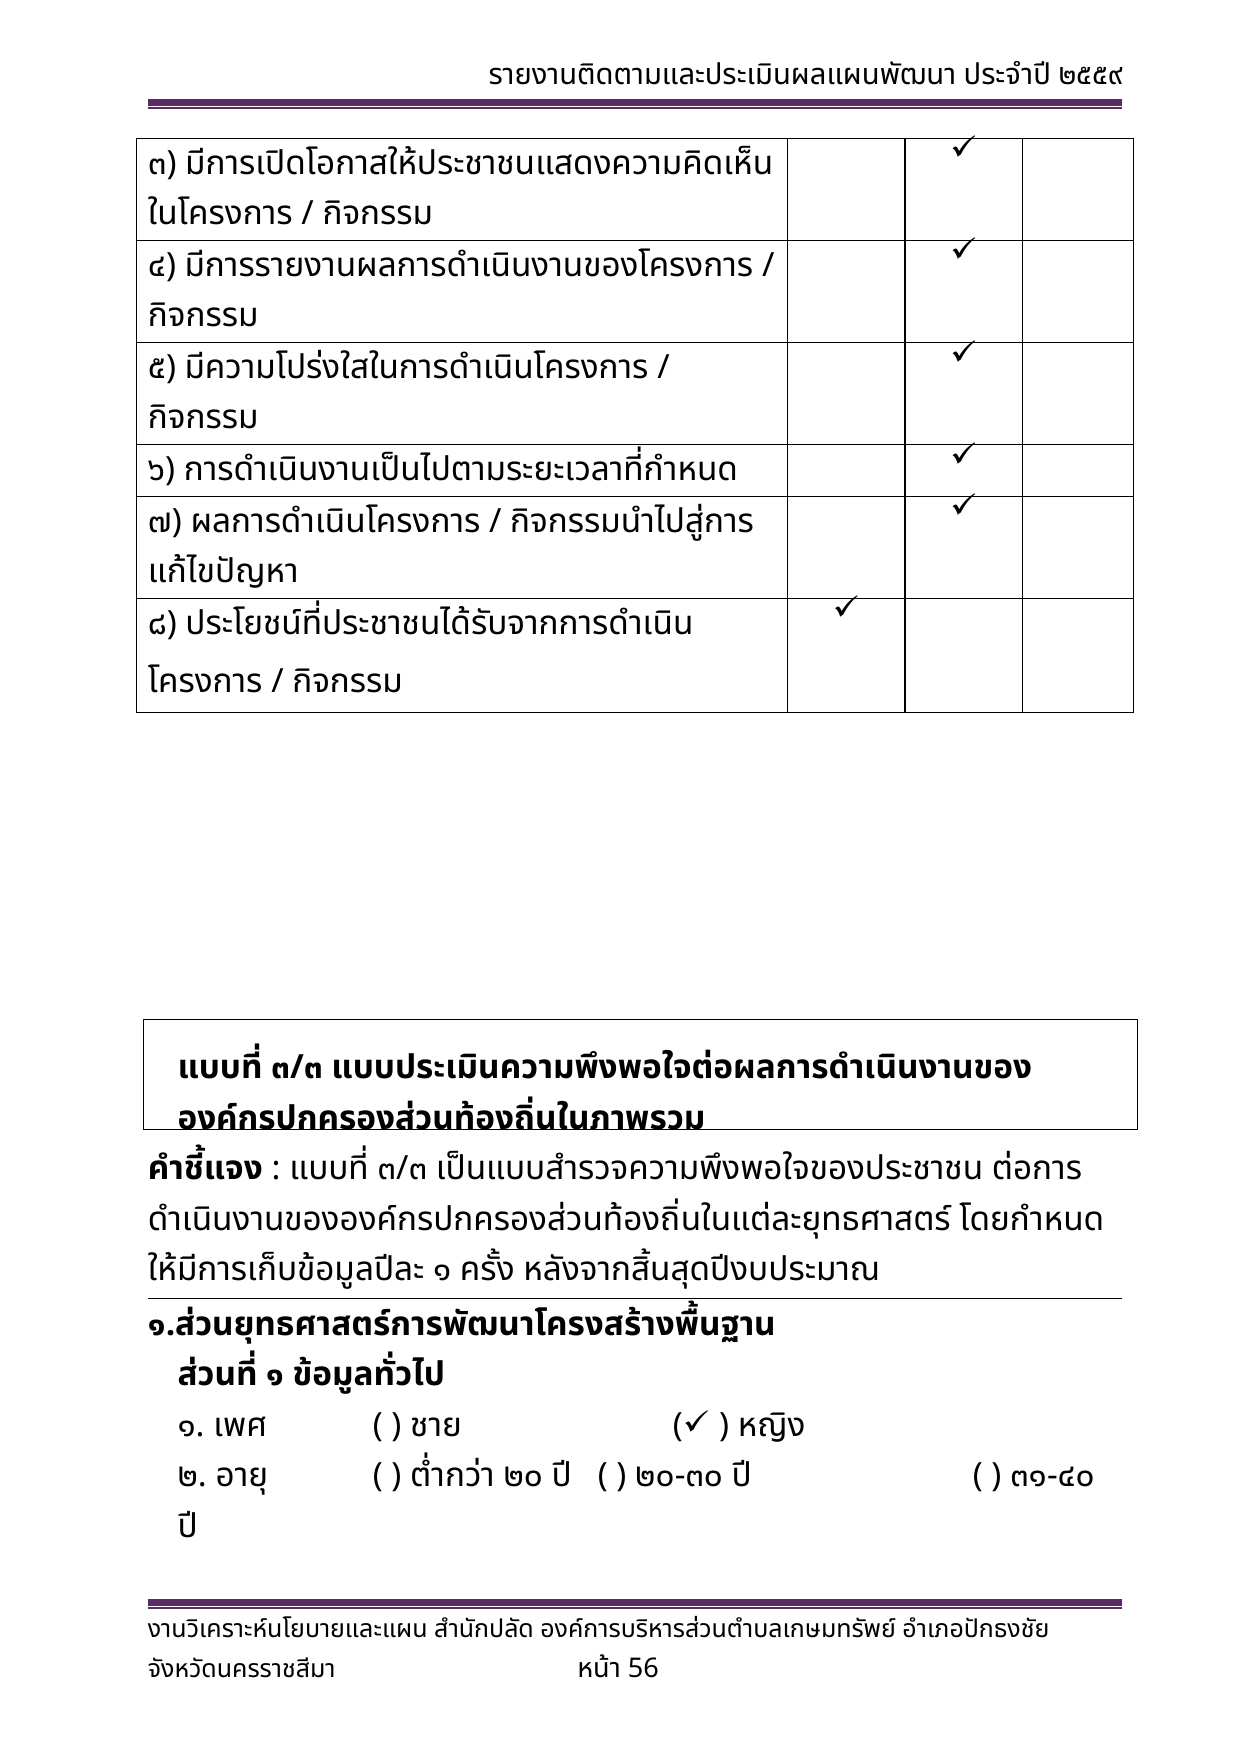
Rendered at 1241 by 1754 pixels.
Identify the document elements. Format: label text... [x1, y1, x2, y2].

text ส่วนที่ ๑ ข้อมูลทั่วไป [177, 1350, 1122, 1400]
table_cell ๕) มีความโปร่งใสในการดำเนินโครงการ / กิจกรรม [137, 343, 787, 444]
table_cell [1023, 241, 1133, 342]
text แบบที่ ๓/๓ แบบประเมินความพึงพอใจต่อผลการดำเนินงานขององค์กรปกครองส่วนท้องถิ่นในภาพรวม [177, 1043, 1122, 1144]
table_cell [906, 599, 1022, 712]
table_cell ๔) มีการรายงานผลการดำเนินงานของโครงการ / กิจกรรม [137, 241, 787, 342]
table_cell [906, 139, 1022, 240]
table_cell [1023, 497, 1133, 598]
table_cell [1023, 139, 1133, 240]
table_cell [788, 497, 904, 598]
table_cell ๗) ผลการดำเนินโครงการ / กิจกรรมนำไปสู่การแก้ไขปัญหา [137, 497, 787, 598]
table_cell [788, 241, 904, 342]
table_cell [1023, 343, 1133, 444]
text ๑.ส่วนยุทธศาสตร์การพัฒนาโครงสร้างพื้นฐาน [148, 1299, 1122, 1350]
table_cell ๘) ประโยชน์ที่ประชาชนได้รับจากการดำเนินโครงการ / กิจกรรม [137, 599, 787, 712]
table_cell [788, 343, 904, 444]
table_cell ๓) มีการเปิดโอกาสให้ประชาชนแสดงความคิดเห็นในโครงการ / กิจกรรม [137, 139, 787, 240]
text ๒. อายุ ( ) ต่ำกว่า ๒๐ ปี ( ) ๒๐-๓๐ ปี ( ) ๓๑-๔๐ ปี [177, 1451, 1122, 1552]
table_cell [788, 445, 904, 496]
table_cell [788, 599, 904, 712]
table_cell [1023, 445, 1133, 496]
table_cell [906, 497, 1022, 598]
table_cell [788, 139, 904, 240]
table_cell [1023, 599, 1133, 712]
text คำชี้แจง : แบบที่ ๓/๓ เป็นแบบสำรวจความพึงพอใจของประชาชน ต่อการดำเนินงานขององค์กรปกครองส่วนท้องถิ่นในแต่ละยุทธศาสตร์ โดยกำหนดให้มีการเก็บข้อมูลปีละ ๑ ครั้ง หลังจากสิ้นสุดปีงบประมาณ [148, 1144, 1122, 1298]
table_cell [906, 445, 1022, 496]
text ๑. เพศ ( ) ชาย ( ) หญิง [177, 1400, 1122, 1451]
table_cell [906, 241, 1022, 342]
table_cell [906, 343, 1022, 444]
table_cell ๖) การดำเนินงานเป็นไปตามระยะเวลาที่กำหนด [137, 445, 787, 496]
